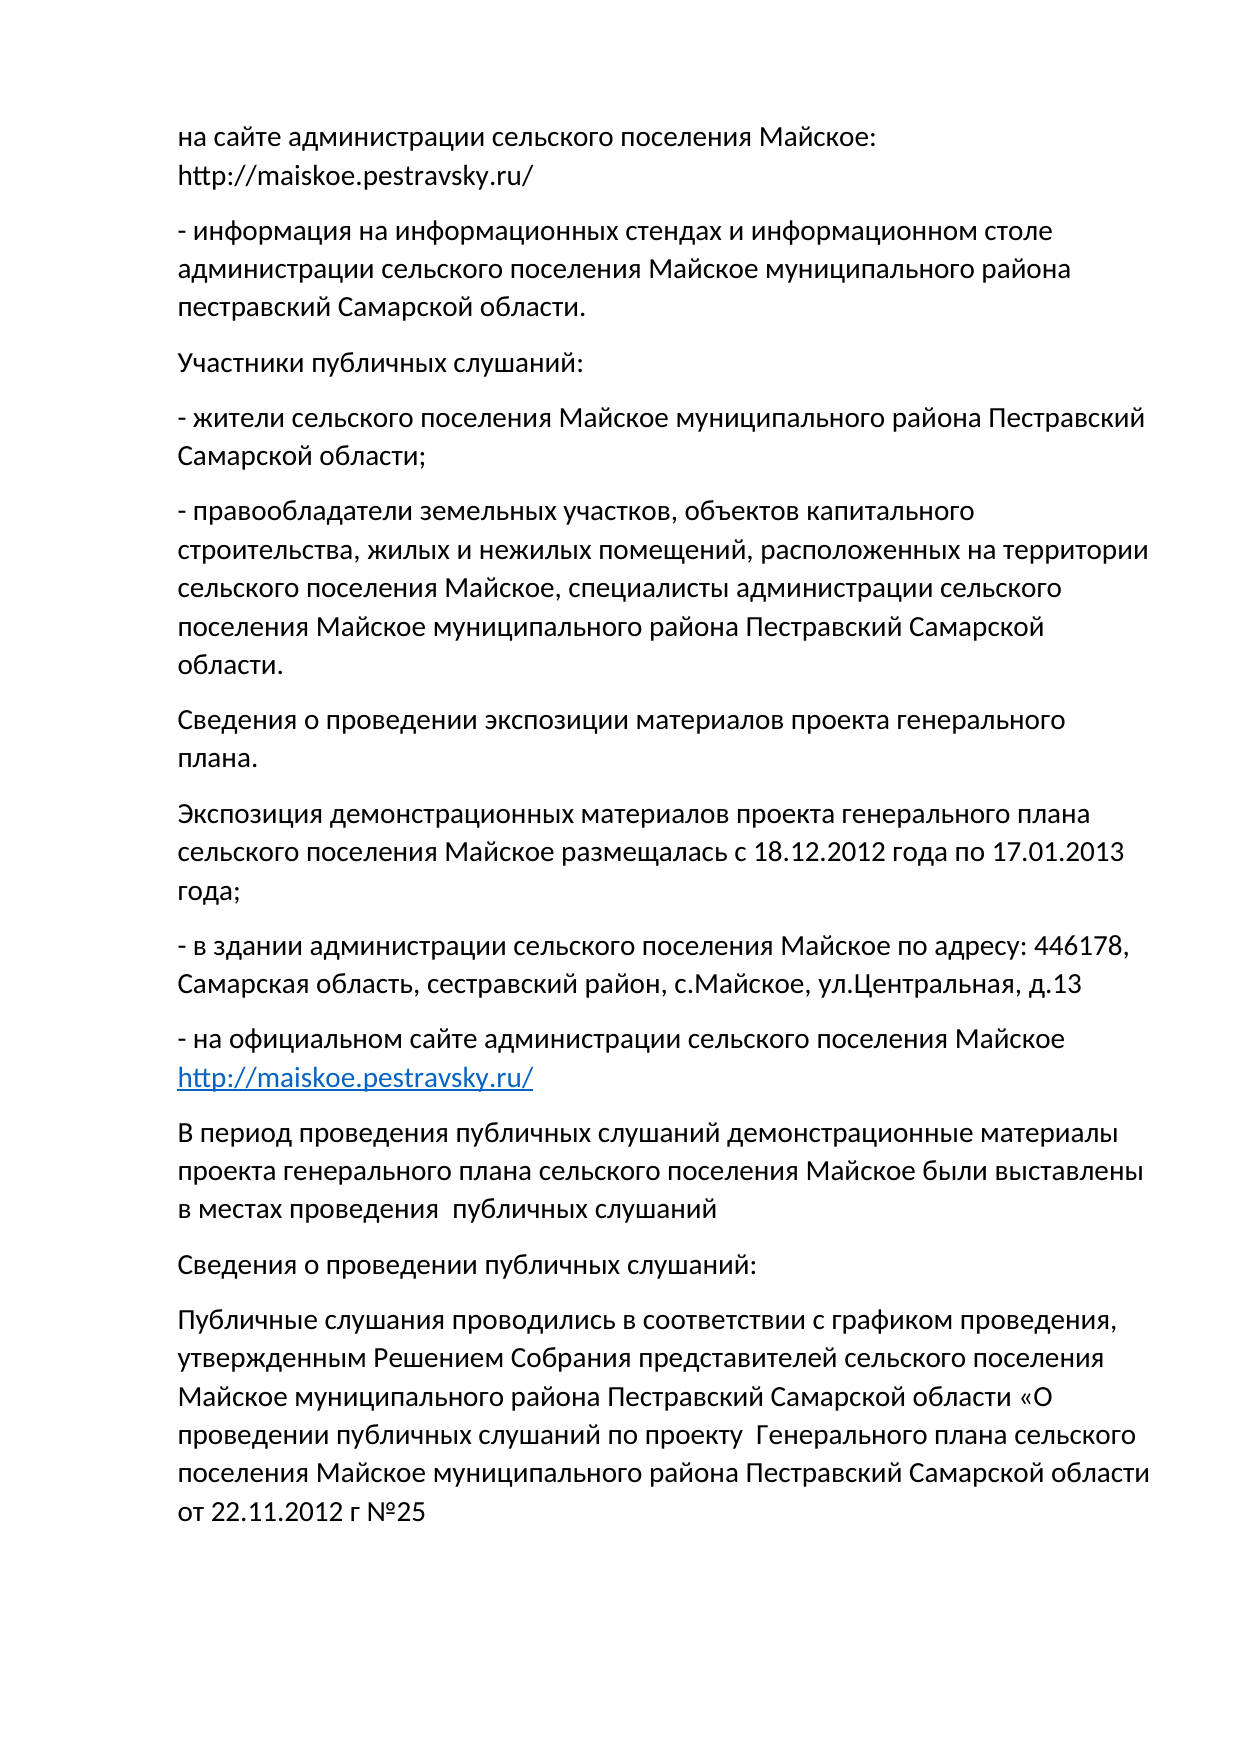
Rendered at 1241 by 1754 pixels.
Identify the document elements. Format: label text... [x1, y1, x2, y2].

text - жители сельского поселения Майское муниципального района Пестравский Самарской области; [177, 399, 1152, 473]
text В период проведения публичных слушаний демонстрационные материалы проекта генерального плана сельского поселения Майское были выставлены в местах проведения публичных слушаний [177, 1114, 1152, 1226]
text Публичные слушания проводились в соответствии с графиком проведения, утвержденным Решением Собрания представителей сельского поселения Майское муниципального района Пестравский Самарской области «О проведении публичных слушаний по проекту Генерального плана сельского поселения Майское муниципального района Пестравский Самарской области от 22.11.2012 г №25 [177, 1301, 1152, 1529]
text Экспозиция демонстрационных материалов проекта генерального плана сельского поселения Майское размещалась с 18.12.2012 года по 17.01.2013 года; [177, 795, 1152, 907]
text - информация на информационных стендах и информационном столе администрации сельского поселения Майское муниципального района пестравский Самарской области. [177, 212, 1152, 324]
text Сведения о проведении публичных слушаний: [177, 1246, 1152, 1281]
text Сведения о проведении экспозиции материалов проекта генерального плана. [177, 701, 1152, 775]
text - правообладатели земельных участков, объектов капитального строительства, жилых и нежилых помещений, расположенных на территории сельского поселения Майское, специалисты администрации сельского поселения Майское муниципального района Пестравский Самарской области. [177, 492, 1152, 682]
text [177, 118, 1152, 192]
text - в здании администрации сельского поселения Майское по адресу: 446178, Самарская область, сестравский район, с.Майское, ул.Центральная, д.13 [177, 927, 1152, 1001]
text - на официальном сайте администрации сельского поселения Майское http://maiskoe.pestravsky.ru/ [177, 1020, 1152, 1094]
text Участники публичных слушаний: [177, 344, 1152, 379]
